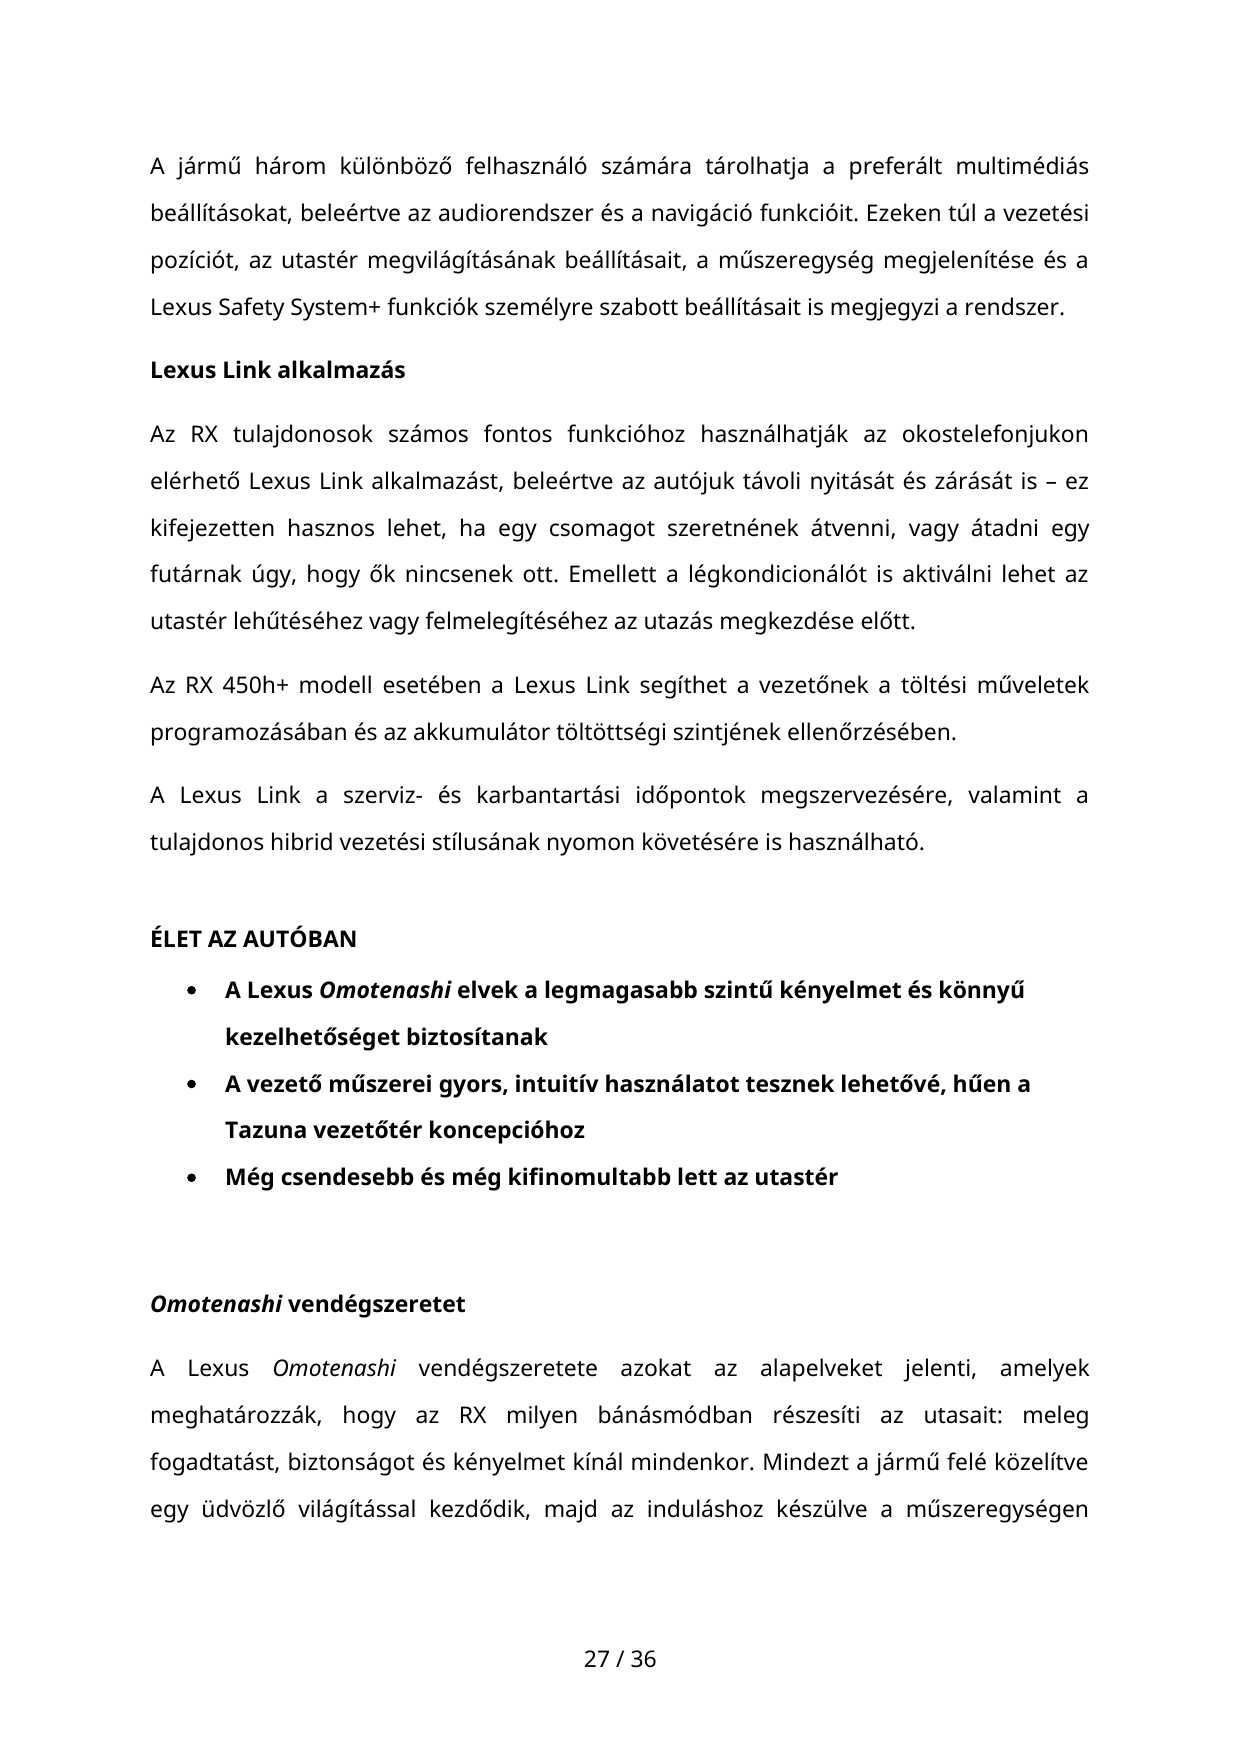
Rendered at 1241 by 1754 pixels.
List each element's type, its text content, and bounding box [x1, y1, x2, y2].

text Lexus Link alkalmazás [150, 354, 1090, 385]
list Még csendesebb és még kifinomultabb lett az utastér [187, 1161, 1090, 1192]
list A Lexus Omotenashi elvek a legmagasabb szintű kényelmet és könnyű kezelhetőséget biztosítanak [187, 974, 1090, 1052]
text Az RX 450h+ modell esetében a Lexus Link segíthet a vezetőnek a töltési műveletek programozásában és az akkumulátor töltöttségi szintjének ellenőrzésében. [150, 669, 1090, 747]
text A Lexus Link a szerviz- és karbantartási időpontok megszervezésére, valamint a tulajdonos hibrid vezetési stílusának nyomon követésére is használható. [150, 779, 1090, 857]
text Az RX tulajdonosok számos fontos funkcióhoz használhatják az okostelefonjukon elérhető Lexus Link alkalmazást, beleértve az autójuk távoli nyitását és zárását is – ez kifejezetten hasznos lehet, ha egy csomagot szeretnének átvenni, vagy átadni egy futárnak úgy, hogy ők nincsenek ott. Emellett a légkondicionálót is aktiválni lehet az utastér lehűtéséhez vagy felmelegítéséhez az utazás megkezdése előtt. [150, 418, 1090, 636]
list A vezető műszerei gyors, intuitív használatot tesznek lehetővé, hűen a Tazuna vezetőtér koncepcióhoz [187, 1067, 1090, 1146]
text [150, 1352, 1090, 1524]
text Omotenashi vendégszeretet [150, 1288, 1090, 1319]
text A jármű három különböző felhasználó számára tárolhatja a preferált multimédiás beállításokat, beleértve az audiorendszer és a navigáció funkcióit. Ezeken túl a vezetési pozíciót, az utastér megvilágításának beállításait, a műszeregység megjelenítése és a Lexus Safety System+ funkciók személyre szabott beállításait is megjegyzi a rendszer. [150, 150, 1090, 322]
text ÉLET AZ AUTÓBAN [150, 889, 1090, 954]
